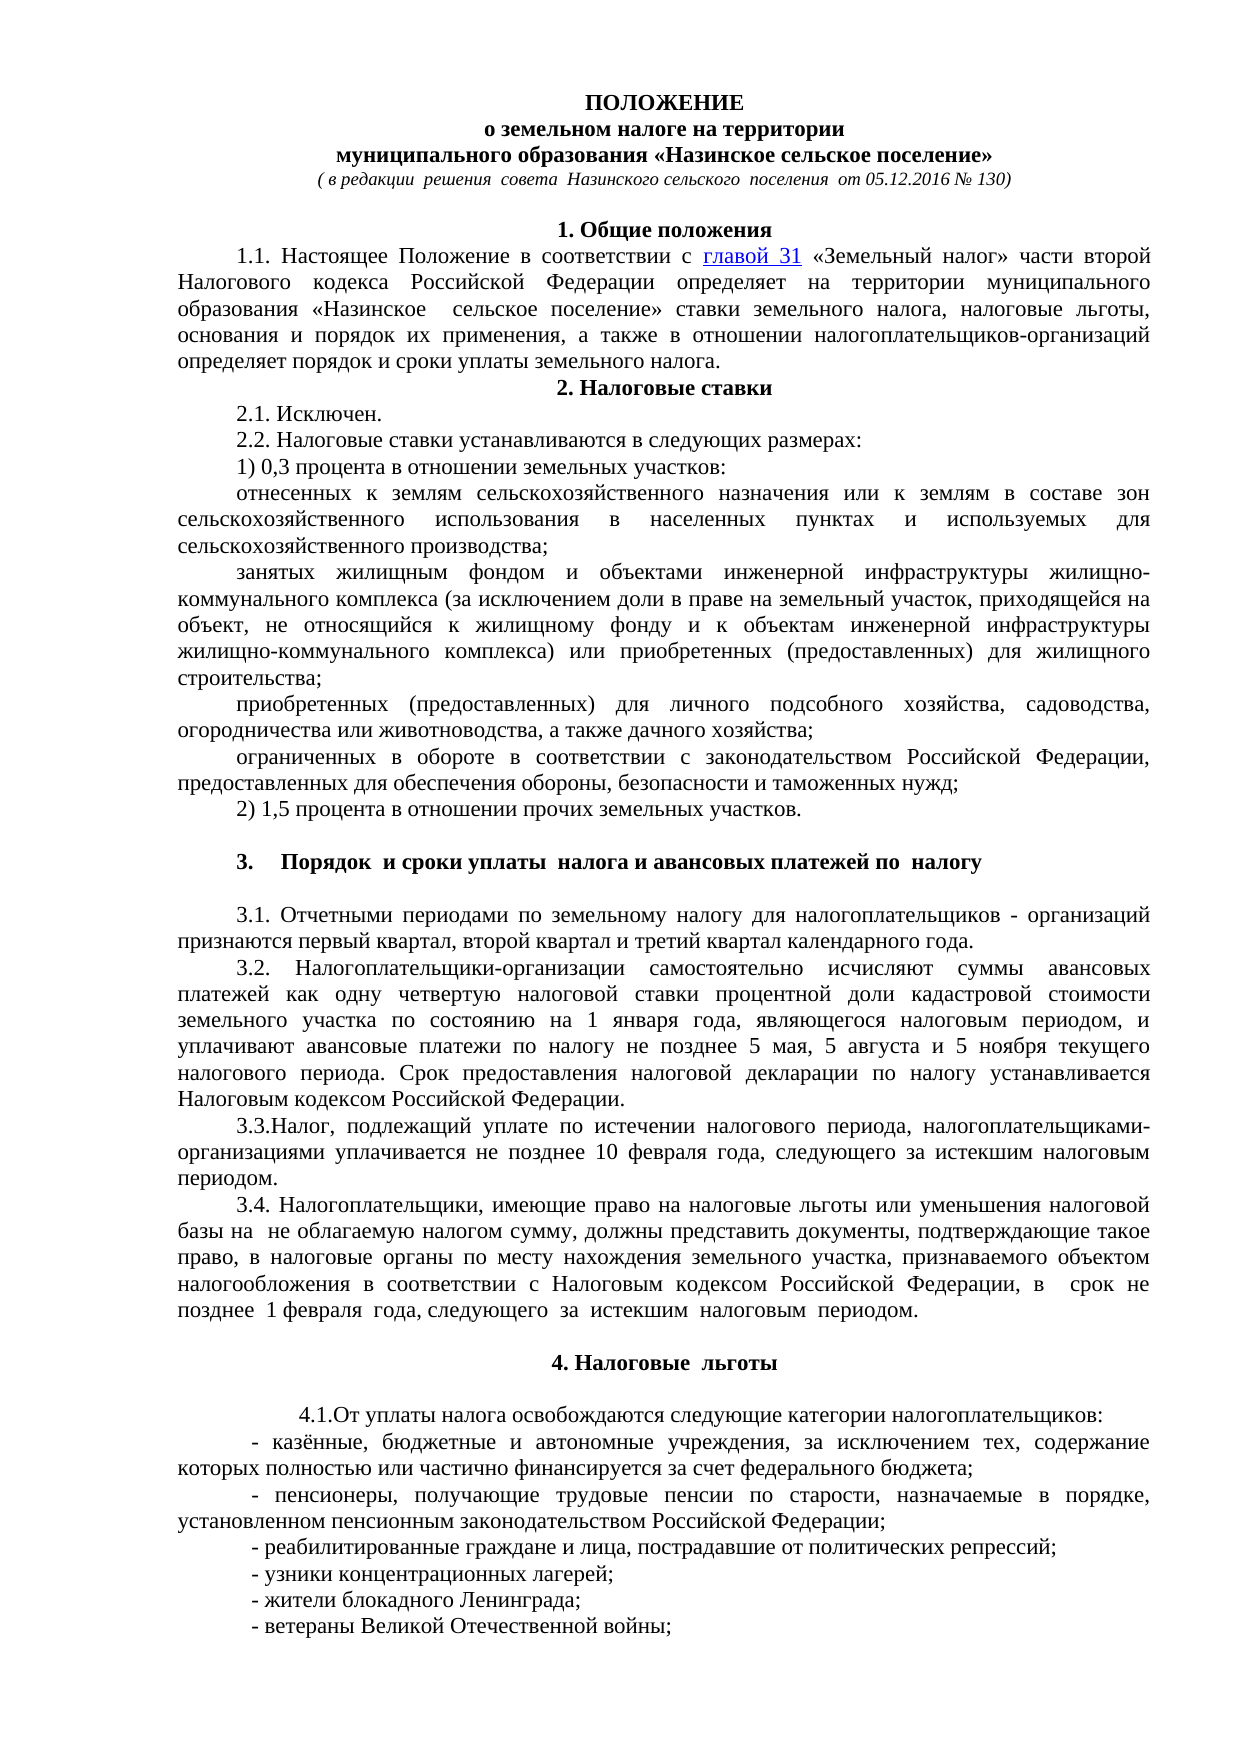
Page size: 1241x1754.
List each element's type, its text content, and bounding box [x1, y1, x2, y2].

text 2.2. Налоговые ставки устанавливаются в следующих размерах: [177, 426, 1152, 453]
text отнесенных к землям сельскохозяйственного назначения или к землям в составе зон сельскохозяйственного использования в населенных пунктах и используемых для сельскохозяйственного производства; [177, 479, 1152, 558]
text муниципального образования «Назинское сельское поселение» [177, 141, 1152, 168]
text - узники концентрационных лагерей; [177, 1560, 1152, 1586]
text 2. Налоговые ставки [177, 374, 1152, 400]
text 3.4. Налогоплательщики, имеющие право на налоговые льготы или уменьшения налоговой базы на не облагаемую налогом сумму, должны представить документы, подтверждающие такое право, в налоговые органы по месту нахождения земельного участка, признаваемого объектом налогообложения в соответствии с Налоговым кодексом Российской Федерации, в срок не позднее 1 февраля года, следующего за истекшим налоговым периодом. [177, 1191, 1152, 1322]
text ограниченных в обороте в соответствии с законодательством Российской Федерации, предоставленных для обеспечения обороны, безопасности и таможенных нужд; [177, 743, 1152, 795]
text - казённые, бюджетные и автономные учреждения, за исключением тех, содержание которых полностью или частично финансируется за счет федерального бюджета; [177, 1428, 1152, 1481]
text 1.1. Настоящее Положение в соответствии с главой 31 «Земельный налог» части второй Налогового кодекса Российской Федерации определяет на территории муниципального образования «Назинское сельское поселение» ставки земельного налога, налоговые льготы, основания и порядок их применения, а также в отношении налогоплательщиков-организаций определяет порядок и сроки уплаты земельного налога. [177, 242, 1152, 374]
text 4.1.От уплаты налога освобождаются следующие категории налогоплательщиков: [177, 1402, 1152, 1428]
text 1) 0,3 процента в отношении земельных участков: [177, 453, 1152, 479]
text ПОЛОЖЕНИЕ [177, 89, 1152, 115]
text ( в редакции решения совета Назинского сельского поселения от 05.12.2016 № 130) [177, 168, 1152, 189]
text 1. Общие положения [177, 216, 1152, 242]
text - жители блокадного Ленинграда; [177, 1586, 1152, 1612]
text о земельном налоге на территории [177, 115, 1152, 141]
text 2.1. Исключен. [177, 400, 1152, 426]
text 3.2. Налогоплательщики-организации самостоятельно исчисляют суммы авансовых платежей как одну четвертую налоговой ставки процентной доли кадастровой стоимости земельного участка по состоянию на 1 января года, являющегося налоговым периодом, и уплачивают авансовые платежи по налогу не позднее 5 мая, 5 августа и 5 ноября текущего налогового периода. Срок предоставления налоговой декларации по налогу устанавливается Налоговым кодексом Российской Федерации. [177, 953, 1152, 1112]
text - ветераны Великой Отечественной войны; [177, 1612, 1152, 1639]
text 4. Налоговые льготы [177, 1349, 1152, 1375]
text 3.1. Отчетными периодами по земельному налогу для налогоплательщиков - организаций признаются первый квартал, второй квартал и третий квартал календарного года. [177, 901, 1152, 953]
list Порядок и сроки уплаты налога и авансовых платежей по налогу [177, 848, 1152, 874]
text - пенсионеры, получающие трудовые пенсии по старости, назначаемые в порядке, установленном пенсионным законодательством Российской Федерации; [177, 1481, 1152, 1533]
text 3.3.Налог, подлежащий уплате по истечении налогового периода, налогоплательщиками-организациями уплачивается не позднее 10 февраля года, следующего за истекшим налоговым периодом. [177, 1112, 1152, 1191]
text 2) 1,5 процента в отношении прочих земельных участков. [177, 795, 1152, 822]
text - реабилитированные граждане и лица, пострадавшие от политических репрессий; [177, 1533, 1152, 1560]
text занятых жилищным фондом и объектами инженерной инфраструктуры жилищно-коммунального комплекса (за исключением доли в праве на земельный участок, приходящейся на объект, не относящийся к жилищному фонду и к объектам инженерной инфраструктуры жилищно-коммунального комплекса) или приобретенных (предоставленных) для жилищного строительства; [177, 558, 1152, 690]
text приобретенных (предоставленных) для личного подсобного хозяйства, садоводства, огородничества или животноводства, а также дачного хозяйства; [177, 690, 1152, 743]
